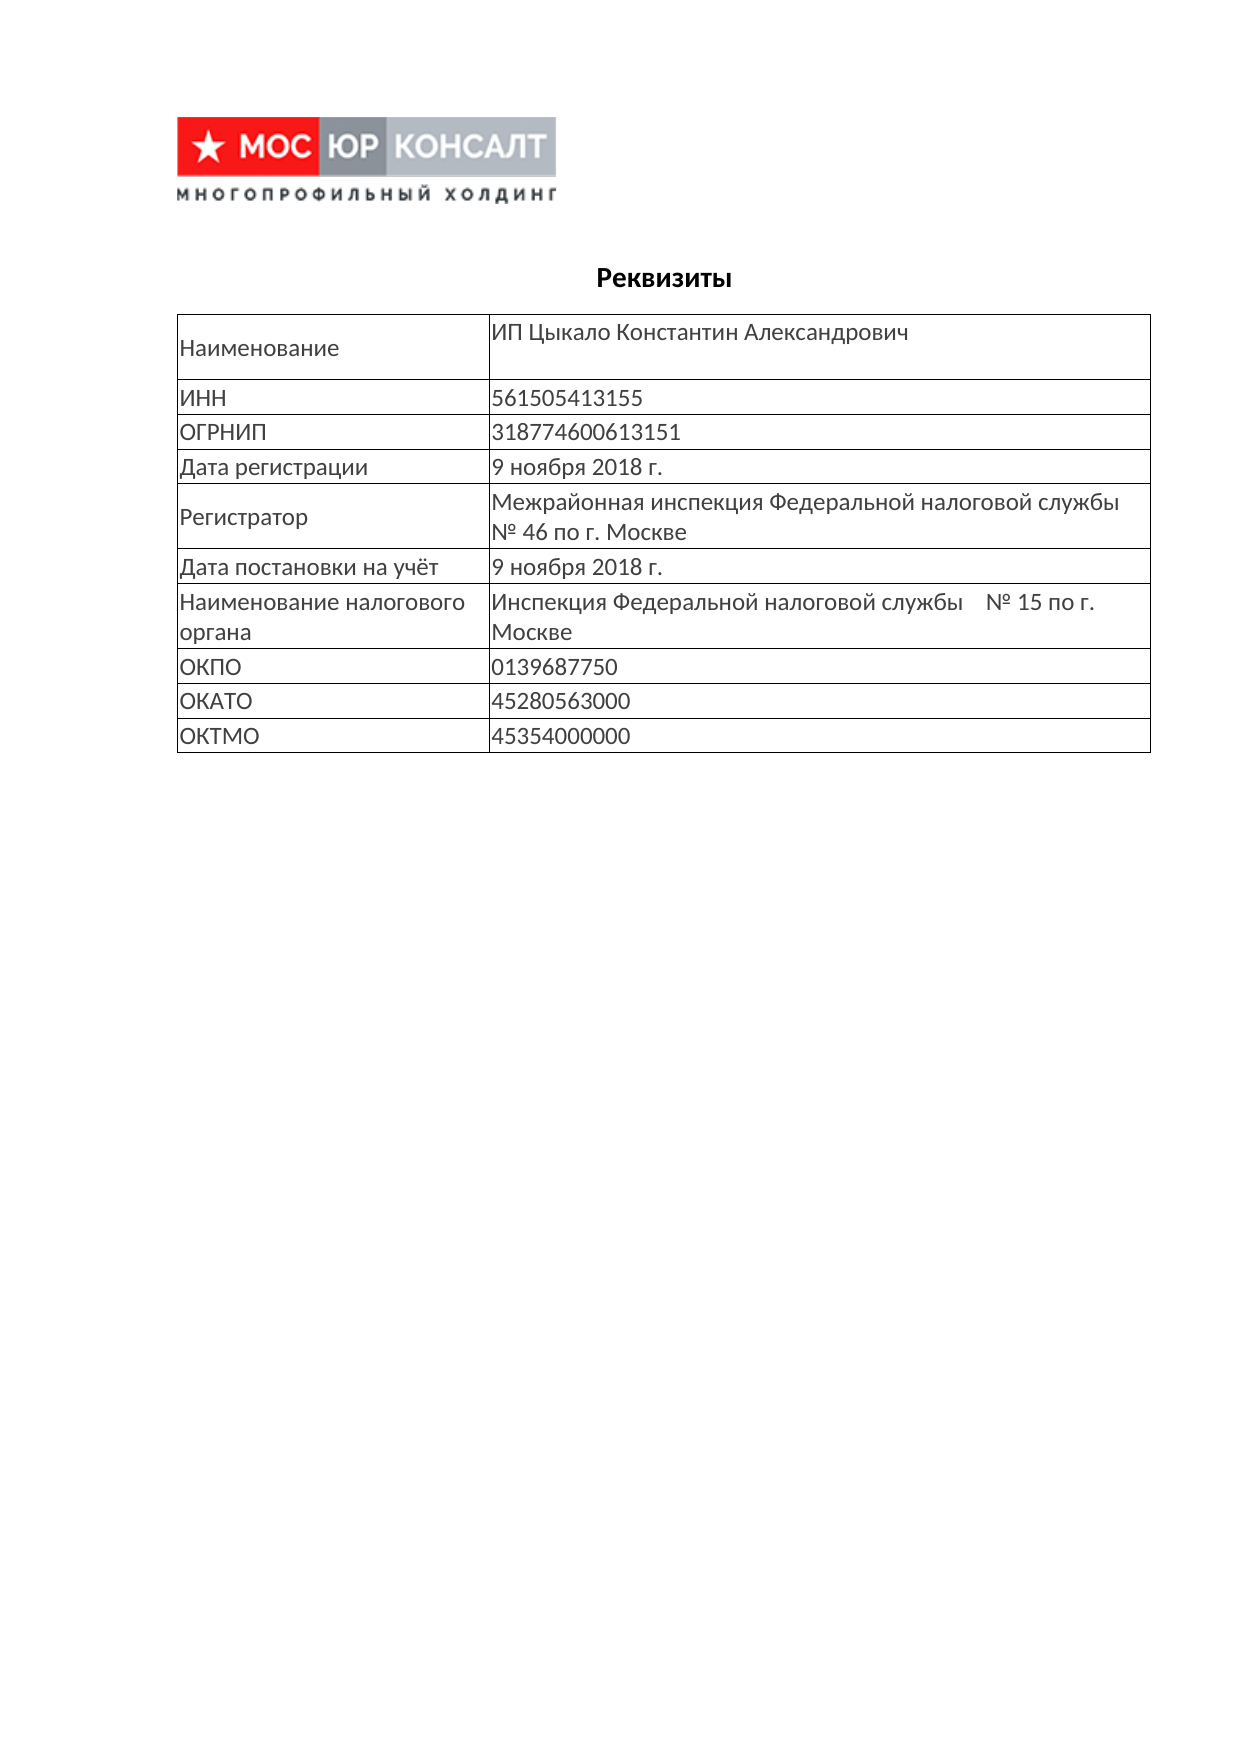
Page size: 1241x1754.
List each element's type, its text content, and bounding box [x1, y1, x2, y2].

table_cell Межрайонная инспекция Федеральной налоговой службы № 46 по г. Москве [490, 484, 1150, 548]
table_header ИП Цыкало Константин Александрович [490, 315, 1150, 379]
table_cell ОКАТО [178, 684, 489, 718]
table_cell ОКПО [178, 649, 489, 683]
table_cell 9 ноября 2018 г. [490, 450, 1150, 483]
table_cell 45354000000 [490, 719, 1150, 752]
table_cell 45280563000 [490, 684, 1150, 718]
table_cell Дата постановки на учёт [178, 549, 489, 583]
table_cell Дата регистрации [178, 450, 489, 483]
table_cell 318774600613151 [490, 415, 1150, 448]
text Реквизиты [177, 259, 1152, 294]
table_cell ОГРНИП [178, 415, 489, 448]
table_cell Инспекция Федеральной налоговой службы № 15 по г. Москве [490, 584, 1150, 648]
table_cell 9 ноября 2018 г. [490, 549, 1150, 583]
picture [177, 117, 557, 204]
table_cell ОКТМО [178, 719, 489, 752]
table_cell ИНН [178, 380, 489, 414]
table_cell 561505413155 [490, 380, 1150, 414]
table_header Наименование [178, 315, 489, 379]
table_cell Регистратор [178, 484, 489, 548]
table_cell Наименование налогового органа [178, 584, 489, 648]
table_cell 0139687750 [490, 649, 1150, 683]
